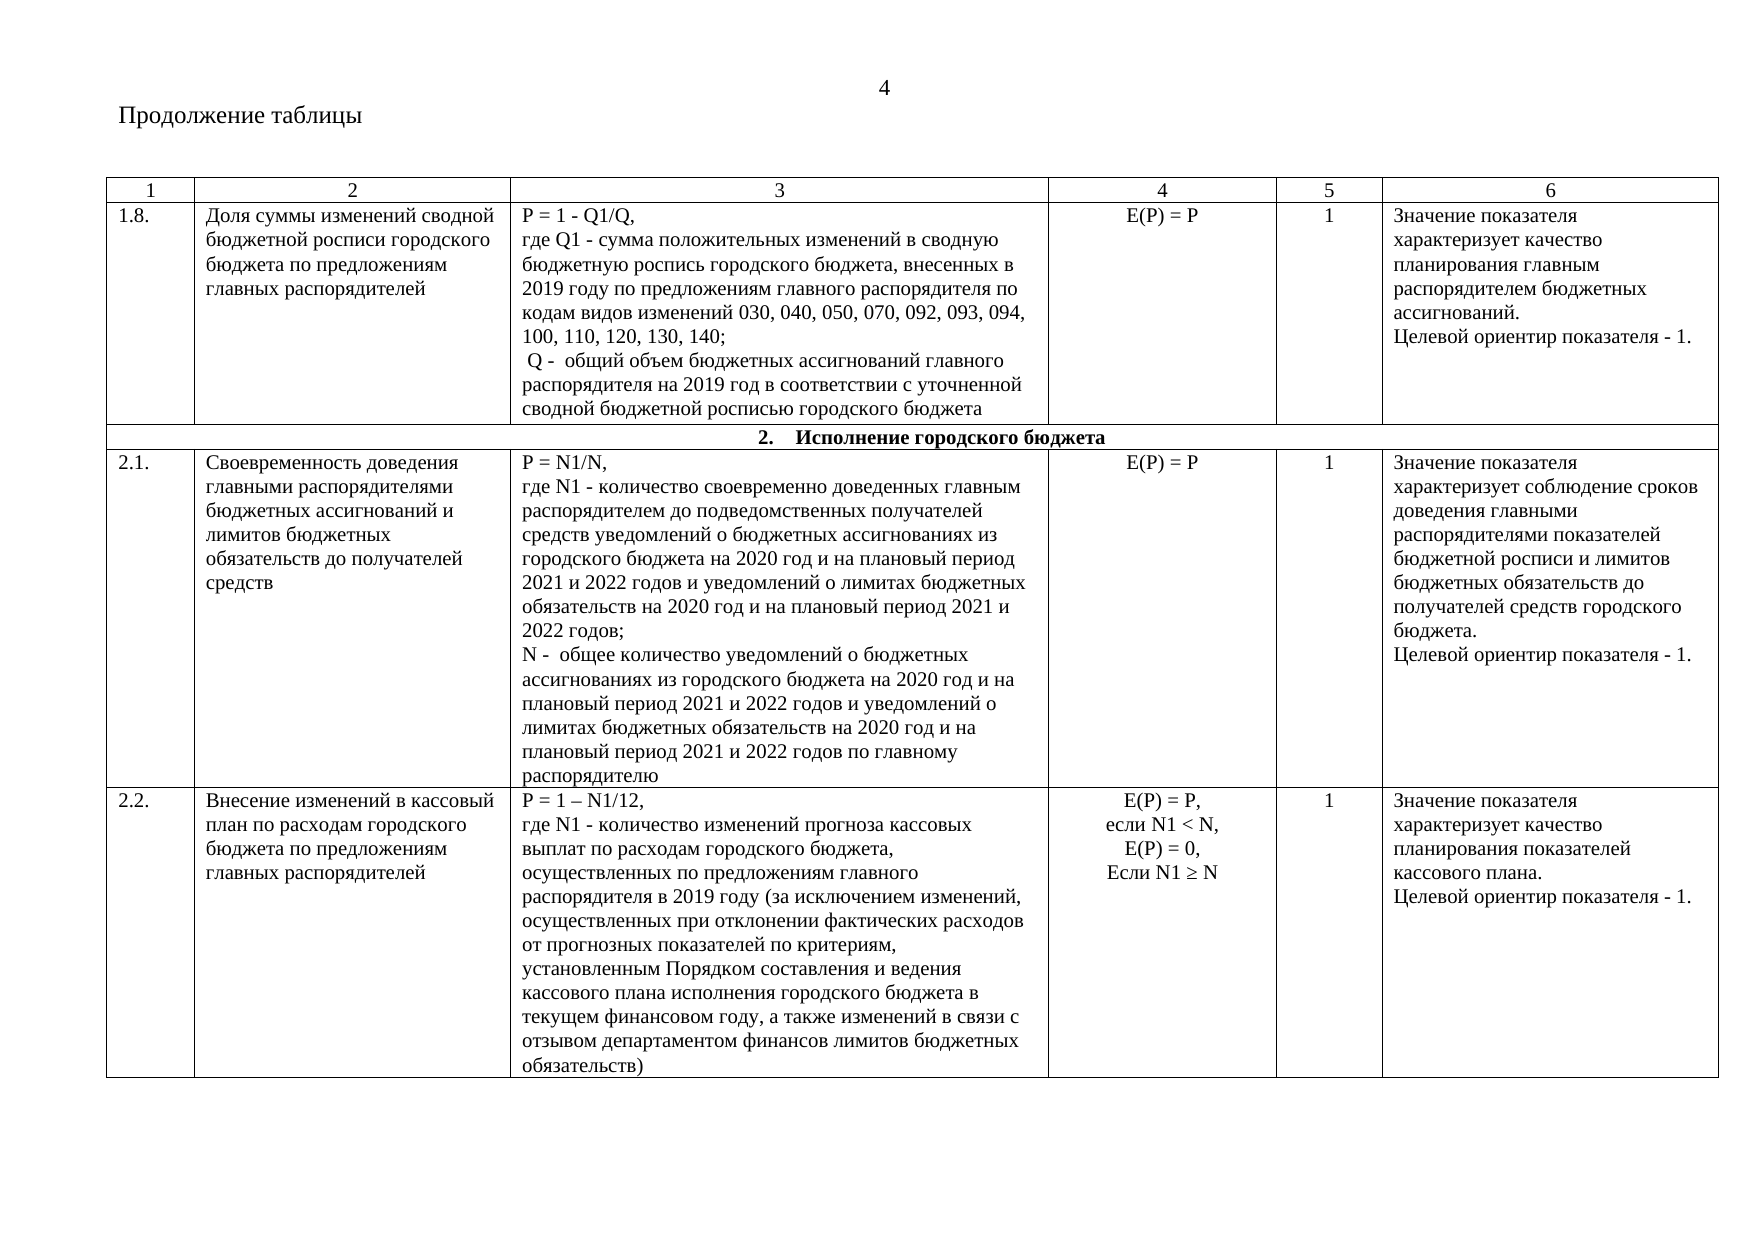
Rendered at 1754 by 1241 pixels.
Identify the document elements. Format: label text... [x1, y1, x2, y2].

table_header 3 [511, 178, 1048, 202]
table_cell 1.8. [107, 203, 194, 424]
table_cell Внесение изменений в кассовый план по расходам городского бюджета по предложениям главных распорядителей [195, 788, 510, 1077]
table_header 6 [1383, 178, 1718, 202]
table_cell Р = N1/N, где N1 - количество своевременно доведенных главным распорядителем до подведомственных получателей средств уведомлений о бюджетных ассигнованиях из городского бюджета на 2020 год и на плановый период 2021 и 2022 годов и уведомлений о лимитах бюджетных обязательств на 2020 год и на плановый период 2021 и 2022 годов; N - общее количество уведомлений о бюджетных ассигнованиях из городского бюджета на 2020 год и на плановый период 2021 и 2022 годов и уведомлений о лимитах бюджетных обязательств на 2020 год и на плановый период 2021 и 2022 годов по главному распорядителю [511, 450, 1048, 787]
table_cell Доля суммы изменений сводной бюджетной росписи городского бюджета по предложениям главных распорядителей [195, 203, 510, 424]
table_cell Е(Р) = Р, если N1 < N, Е(Р) = 0, Если N1 ≥ N [1049, 788, 1276, 1077]
table_header 4 [1049, 178, 1276, 202]
table_cell Значение показателя характеризует качество планирования показателей кассового плана. Целевой ориентир показателя - 1. [1383, 788, 1718, 1077]
table_cell Е(Р) = Р [1049, 450, 1276, 787]
table_cell 2.2. [107, 788, 194, 1077]
table_cell Значение показателя характеризует соблюдение сроков доведения главными распорядителями показателей бюджетной росписи и лимитов бюджетных обязательств до получателей средств городского бюджета. Целевой ориентир показателя - 1. [1383, 450, 1718, 787]
table_header 2 [195, 178, 510, 202]
table_cell Своевременность доведения главными распорядителями бюджетных ассигнований и лимитов бюджетных обязательств до получателей средств [195, 450, 510, 787]
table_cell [1383, 203, 1718, 424]
table_header 5 [1277, 178, 1382, 202]
table_header 1 [107, 178, 194, 202]
table_cell 2.1. [107, 450, 194, 787]
table_cell Р = 1 - Q1/Q, где Q1 - сумма положительных изменений в сводную бюджетную роспись городского бюджета, внесенных в 2019 году по предложениям главного распорядителя по кодам видов изменений 030, 040, 050, 070, 092, 093, 094, 100, 110, 120, 130, 140; Q - общий объем бюджетных ассигнований главного распорядителя на 2019 год в соответствии с уточненной сводной бюджетной росписью городского бюджета [511, 203, 1048, 424]
table_cell Е(Р) = Р [1049, 203, 1276, 424]
table_cell Исполнение городского бюджета [107, 425, 1718, 449]
table_cell Р = 1 – N1/12, где N1 - количество изменений прогноза кассовых выплат по расходам городского бюджета, осуществленных по предложениям главного распорядителя в 2019 году (за исключением изменений, осуществленных при отклонении фактических расходов от прогнозных показателей по критериям, установленным Порядком составления и ведения кассового плана исполнения городского бюджета в текущем финансовом году, а также изменений в связи с отзывом департаментом финансов лимитов бюджетных обязательств) [511, 788, 1048, 1077]
table_cell 1 [1277, 450, 1382, 787]
table_cell 1 [1277, 788, 1382, 1077]
table_cell 1 [1277, 203, 1382, 424]
